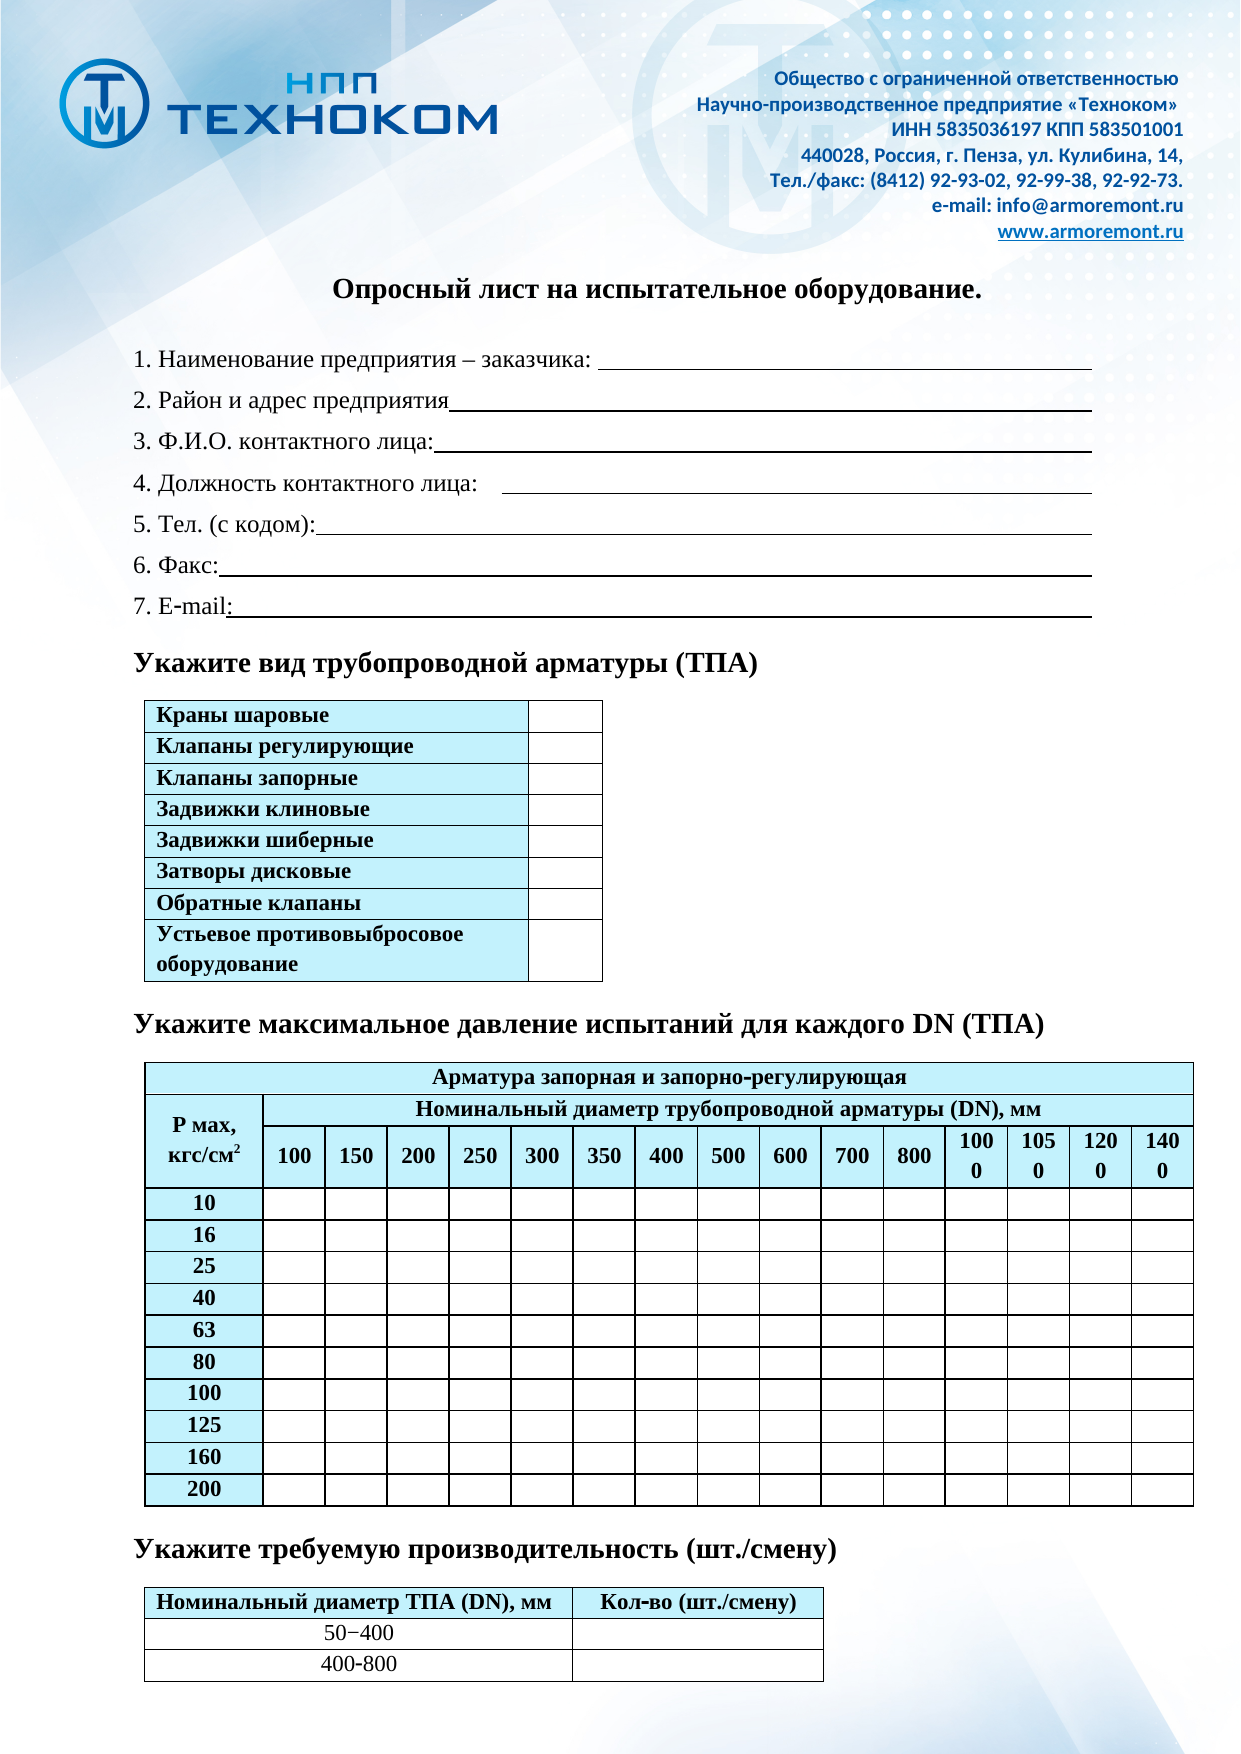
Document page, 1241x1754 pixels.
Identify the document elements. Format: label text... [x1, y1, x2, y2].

table_cell [1070, 1189, 1131, 1219]
table_cell [760, 1411, 820, 1441]
table_cell [326, 1252, 386, 1283]
table_cell [822, 1411, 883, 1441]
table_cell Устьевое противовыбросовое оборудование [145, 920, 528, 981]
table_cell Обратные клапаны [145, 889, 528, 919]
table_cell 600 [760, 1127, 820, 1187]
table_cell 125 [146, 1411, 262, 1441]
table_cell [946, 1252, 1007, 1283]
table_cell [822, 1252, 883, 1283]
table_cell [698, 1475, 759, 1505]
table_cell [264, 1475, 324, 1505]
table_cell [1008, 1443, 1069, 1473]
table_cell [822, 1443, 883, 1473]
text Укажите вид трубопроводной арматуры (ТПА) [133, 645, 1181, 679]
table_cell [760, 1475, 820, 1505]
table_cell 10 [146, 1189, 262, 1219]
table_cell 700 [822, 1127, 883, 1187]
table_cell [388, 1348, 448, 1378]
table_cell [1070, 1252, 1131, 1283]
table_cell [326, 1189, 386, 1219]
table_cell [946, 1475, 1007, 1505]
table_cell [1132, 1284, 1193, 1314]
table_cell [884, 1348, 944, 1378]
table_cell [450, 1380, 510, 1410]
table_cell [388, 1411, 448, 1441]
table_cell [512, 1316, 572, 1346]
table_cell [822, 1221, 883, 1251]
text 2. Район и адрес предприятия [133, 385, 1181, 414]
table_cell [1070, 1348, 1131, 1378]
table_cell [698, 1380, 759, 1410]
table_cell [884, 1284, 944, 1314]
table_cell [326, 1443, 386, 1473]
table_cell [326, 1316, 386, 1346]
table_header Номинальный диаметр ТПА (DN), мм [145, 1588, 572, 1618]
text 1. Наименование предприятия – заказчика: [133, 344, 1181, 373]
table_cell [636, 1221, 697, 1251]
table_cell Клапаны запорные [145, 764, 528, 794]
table_cell [388, 1284, 448, 1314]
table_cell [1008, 1221, 1069, 1251]
table_cell [264, 1443, 324, 1473]
table_cell 800 [884, 1127, 944, 1187]
table_cell 1000 [946, 1127, 1007, 1187]
table_cell [760, 1189, 820, 1219]
table_cell [946, 1221, 1007, 1251]
table_cell [512, 1411, 572, 1441]
table_cell 150 [326, 1127, 386, 1187]
table_cell 1050 [1008, 1127, 1069, 1187]
table_cell [264, 1316, 324, 1346]
table_cell [529, 858, 602, 888]
table_cell [264, 1284, 324, 1314]
table_cell 100 [146, 1380, 262, 1410]
table_cell [326, 1411, 386, 1441]
table_cell [822, 1284, 883, 1314]
table_cell 80 [146, 1348, 262, 1378]
table_cell [1132, 1252, 1193, 1283]
table_cell [636, 1411, 697, 1441]
table_cell Задвижки клиновые [145, 795, 528, 825]
table_cell [388, 1316, 448, 1346]
table_cell [884, 1380, 944, 1410]
table_cell 400 [636, 1127, 697, 1187]
table_cell [760, 1284, 820, 1314]
table_cell [326, 1348, 386, 1378]
table_cell [884, 1221, 944, 1251]
table_cell [326, 1475, 386, 1505]
table_cell [1070, 1380, 1131, 1410]
table_cell [698, 1189, 759, 1219]
table_cell [1008, 1252, 1069, 1283]
table_cell [760, 1380, 820, 1410]
table_cell [946, 1316, 1007, 1346]
table_cell 300 [512, 1127, 572, 1187]
table_cell [1132, 1348, 1193, 1378]
text Укажите максимальное давление испытаний для каждого DN (ТПА) [133, 1007, 1181, 1040]
table_cell [1132, 1189, 1193, 1219]
table_cell [388, 1189, 448, 1219]
table_header [529, 701, 602, 732]
table_cell [698, 1316, 759, 1346]
table_cell [574, 1284, 634, 1314]
table_cell [529, 889, 602, 919]
text Укажите требуемую производительность (шт./смену) [133, 1532, 1181, 1565]
table_cell [388, 1475, 448, 1505]
table_cell [264, 1380, 324, 1410]
table_cell [264, 1348, 324, 1378]
table_cell [512, 1284, 572, 1314]
table_cell [760, 1252, 820, 1283]
table_cell [450, 1443, 510, 1473]
table_cell [636, 1284, 697, 1314]
table_cell [884, 1443, 944, 1473]
table_cell 1200 [1070, 1127, 1131, 1187]
table_cell [884, 1475, 944, 1505]
table_cell [573, 1619, 823, 1649]
table_cell [1070, 1475, 1131, 1505]
table_cell [1132, 1380, 1193, 1410]
table_cell [512, 1221, 572, 1251]
table_cell [450, 1348, 510, 1378]
table_cell [884, 1189, 944, 1219]
table_cell [946, 1443, 1007, 1473]
table_cell [1070, 1411, 1131, 1441]
table_cell [1008, 1189, 1069, 1219]
table_cell [822, 1316, 883, 1346]
table_cell [388, 1443, 448, 1473]
table_cell [698, 1252, 759, 1283]
table_cell [946, 1411, 1007, 1441]
table_cell [264, 1221, 324, 1251]
table_cell [529, 826, 602, 857]
table_cell [1132, 1221, 1193, 1251]
table_cell [698, 1411, 759, 1441]
table_cell 250 [450, 1127, 510, 1187]
table_cell [1070, 1316, 1131, 1346]
table_cell [450, 1221, 510, 1251]
text 7. Email: [133, 591, 1181, 620]
table_cell [636, 1443, 697, 1473]
table_header Колво (шт./смену) [573, 1588, 823, 1618]
text 6. Факс: [133, 550, 1181, 579]
table_cell [1008, 1316, 1069, 1346]
table_cell [574, 1475, 634, 1505]
text 4. Должность контактного лица: [133, 468, 1181, 496]
table_cell [760, 1221, 820, 1251]
table_cell [760, 1348, 820, 1378]
table_cell [1008, 1475, 1069, 1505]
table_cell [946, 1284, 1007, 1314]
table_cell [1132, 1443, 1193, 1473]
table_cell [1070, 1284, 1131, 1314]
table_cell 500 [698, 1127, 759, 1187]
table_cell [529, 733, 602, 763]
table_cell [822, 1475, 883, 1505]
picture [0, 0, 1241, 1754]
table_cell [698, 1284, 759, 1314]
table_cell [574, 1443, 634, 1473]
table_cell Клапаны регулирующие [145, 733, 528, 763]
table_cell [573, 1650, 823, 1681]
table_cell [512, 1475, 572, 1505]
table_cell [946, 1380, 1007, 1410]
table_cell [512, 1252, 572, 1283]
table_cell [512, 1443, 572, 1473]
table_cell 200 [388, 1127, 448, 1187]
table_cell 25 [146, 1252, 262, 1283]
table_cell [512, 1380, 572, 1410]
table_cell [326, 1380, 386, 1410]
table_cell [698, 1348, 759, 1378]
table_cell [1070, 1443, 1131, 1473]
table_cell [574, 1189, 634, 1219]
table_cell [574, 1316, 634, 1346]
table_cell [698, 1221, 759, 1251]
table_header Краны шаровые [145, 701, 528, 732]
table_cell [636, 1380, 697, 1410]
text 3. Ф.И.О. контактного лица: [133, 426, 1181, 455]
table_cell [1132, 1475, 1193, 1505]
table_cell [450, 1189, 510, 1219]
table_cell [512, 1348, 572, 1378]
table_cell 350 [574, 1127, 634, 1187]
table_cell [1008, 1284, 1069, 1314]
table_cell [946, 1189, 1007, 1219]
table_cell Задвижки шиберные [145, 826, 528, 857]
table_cell [450, 1316, 510, 1346]
table_cell [574, 1348, 634, 1378]
table_cell [760, 1316, 820, 1346]
table_cell [388, 1221, 448, 1251]
table_cell [388, 1252, 448, 1283]
text 5. Тел. (с кодом): [133, 509, 1181, 538]
table_cell [264, 1252, 324, 1283]
table_cell [1008, 1380, 1069, 1410]
table_cell P мах, кгс/см2 [146, 1095, 262, 1187]
table_cell [1070, 1221, 1131, 1251]
table_header Арматура запорная и запорнорегулирующая [146, 1063, 1193, 1093]
table_cell [529, 795, 602, 825]
table_cell [946, 1348, 1007, 1378]
table_cell 100 [264, 1127, 324, 1187]
table_cell [264, 1189, 324, 1219]
table_cell [636, 1475, 697, 1505]
table_cell [529, 764, 602, 794]
table_cell 200 [146, 1475, 262, 1505]
table_cell [822, 1380, 883, 1410]
table_cell [574, 1221, 634, 1251]
table_cell [574, 1380, 634, 1410]
table_cell [884, 1316, 944, 1346]
table_cell 160 [146, 1443, 262, 1473]
text Опросный лист на испытательное оборудование. [133, 272, 1181, 305]
table_cell [636, 1189, 697, 1219]
table_cell [450, 1284, 510, 1314]
table_cell [529, 920, 602, 981]
table_cell [326, 1221, 386, 1251]
table_cell 400800 [145, 1650, 572, 1681]
table_cell [326, 1284, 386, 1314]
table_cell 50−400 [145, 1619, 572, 1649]
table_cell [1132, 1411, 1193, 1441]
table_cell [450, 1411, 510, 1441]
table_cell 40 [146, 1284, 262, 1314]
table_cell [636, 1348, 697, 1378]
table_cell [636, 1252, 697, 1283]
table_cell [450, 1475, 510, 1505]
table_cell [884, 1411, 944, 1441]
table_cell [450, 1252, 510, 1283]
table_cell [760, 1443, 820, 1473]
table_cell [574, 1411, 634, 1441]
table_cell [388, 1380, 448, 1410]
table_cell Затворы дисковые [145, 858, 528, 888]
table_cell [574, 1252, 634, 1283]
table_cell 1400 [1132, 1127, 1193, 1187]
table_cell [822, 1189, 883, 1219]
table_cell [1008, 1348, 1069, 1378]
table_cell [822, 1348, 883, 1378]
table_cell [636, 1316, 697, 1346]
table_cell [1008, 1411, 1069, 1441]
table_cell Номинальный диаметр трубопроводной арматуры (DN), мм [264, 1095, 1193, 1125]
table_cell 16 [146, 1221, 262, 1251]
table_cell [1132, 1316, 1193, 1346]
table_cell [512, 1189, 572, 1219]
table_cell [264, 1411, 324, 1441]
table_cell [884, 1252, 944, 1283]
table_cell [698, 1443, 759, 1473]
table_cell 63 [146, 1316, 262, 1346]
